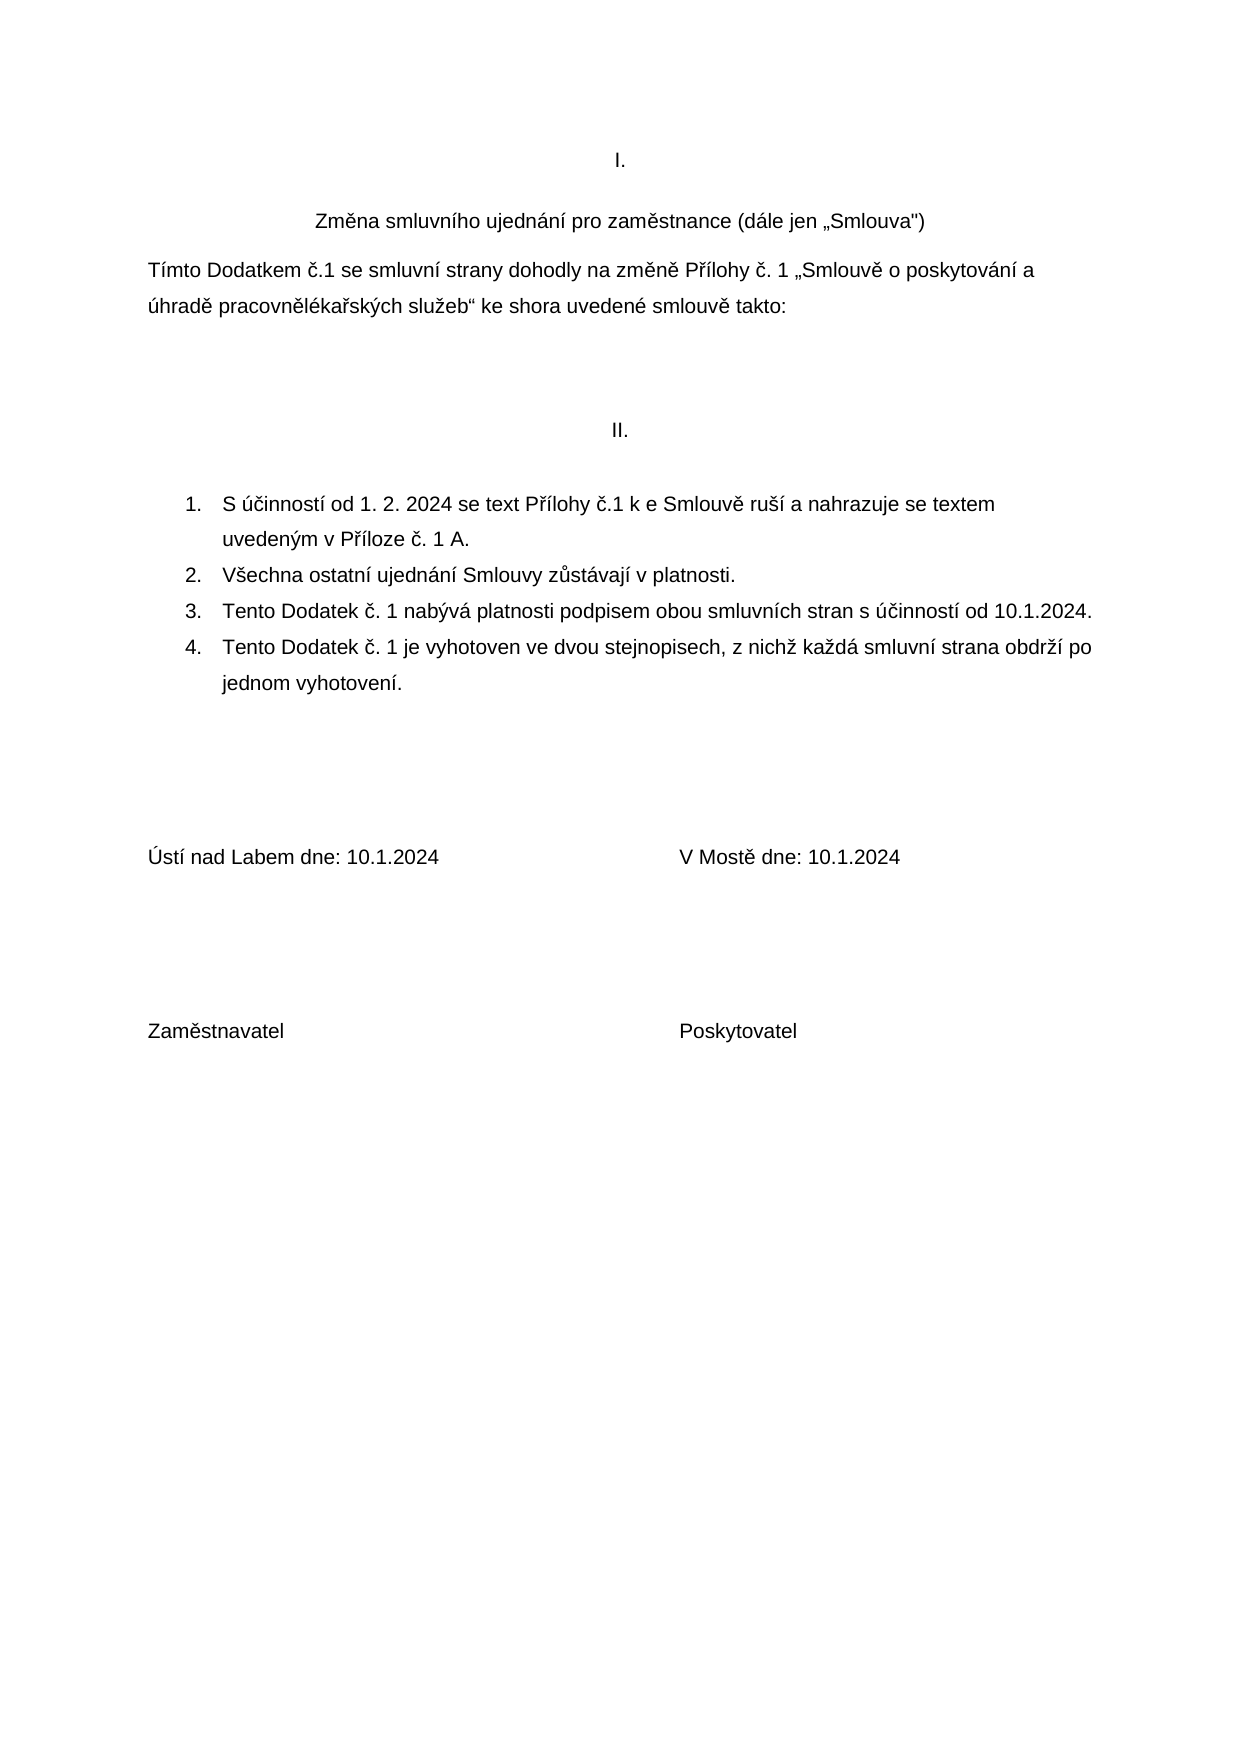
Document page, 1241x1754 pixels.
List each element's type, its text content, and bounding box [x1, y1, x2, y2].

list Všechna ostatní ujednání Smlouvy zůstávají v platnosti. [185, 563, 1093, 587]
text Zaměstnavatel Poskytovatel [148, 1018, 1093, 1042]
text I. [148, 148, 1093, 172]
list Tento Dodatek č. 1 nabývá platnosti podpisem obou smluvních stran s účinností od 10.1.2024. [185, 599, 1093, 623]
list Tento Dodatek č. 1 je vyhotoven ve dvou stejnopisech, z nichž každá smluvní strana obdrží po jednom vyhotovení. [185, 635, 1093, 695]
text Změna smluvního ujednání pro zaměstnance (dále jen „Smlouva") [148, 209, 1093, 233]
text Tímto Dodatkem č.1 se smluvní strany dohodly na změně Přílohy č. 1 „Smlouvě o poskytování a úhradě pracovnělékařských služeb“ ke shora uvedené smlouvě takto: [148, 258, 1093, 318]
text Ústí nad Labem dne: 10.1.2024 V Mostě dne: 10.1.2024 [148, 844, 1093, 868]
text II. [148, 417, 1093, 441]
list S účinností od 1. 2. 2024 se text Přílohy č.1 k e Smlouvě ruší a nahrazuje se textem uvedeným v Příloze č. 1 A. [185, 491, 1093, 551]
